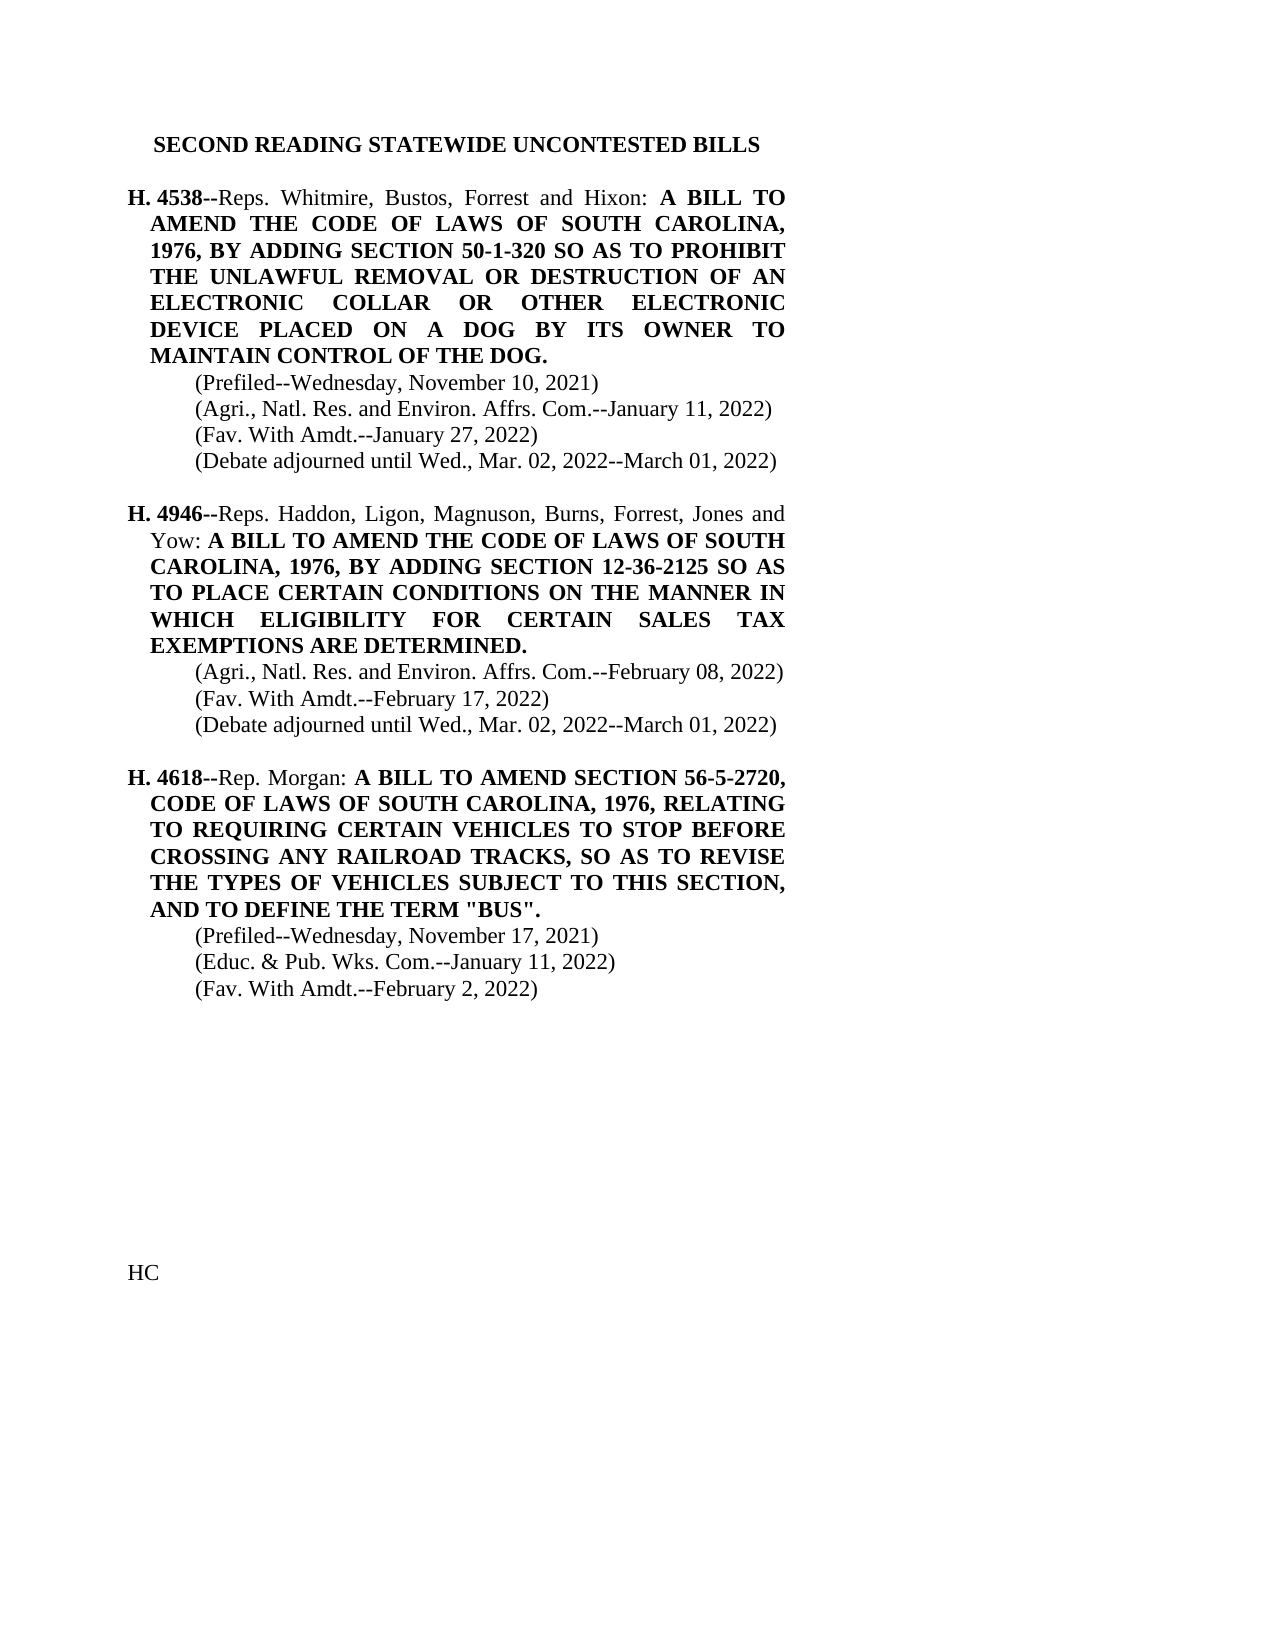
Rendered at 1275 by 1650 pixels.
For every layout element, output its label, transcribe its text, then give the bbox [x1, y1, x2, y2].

text (Fav. With Amdt.--January 27, 2022) [195, 421, 786, 448]
text (Debate adjourned until Wed., Mar. 02, 2022--March 01, 2022) [195, 711, 786, 737]
text (Agri., Natl. Res. and Environ. Affrs. Com.--January 11, 2022) [195, 395, 786, 421]
text (Agri., Natl. Res. and Environ. Affrs. Com.--February 08, 2022) [195, 658, 786, 685]
text (Prefiled--Wednesday, November 17, 2021) [195, 922, 786, 948]
text H. 4618--Rep. Morgan: A BILL TO AMEND SECTION 56-5-2720, CODE OF LAWS OF SOUTH CAROLINA, 1976, RELATING TO REQUIRING CERTAIN VEHICLES TO STOP BEFORE CROSSING ANY RAILROAD TRACKS, SO AS TO REVISE THE TYPES OF VEHICLES SUBJECT TO THIS SECTION, AND TO DEFINE THE TERM "BUS". [127, 764, 786, 922]
text (Fav. With Amdt.--February 17, 2022) [195, 685, 786, 711]
text (Fav. With Amdt.--February 2, 2022) [195, 975, 786, 1001]
text H. 4538--Reps. Whitmire, Bustos, Forrest and Hixon: A BILL TO AMEND THE CODE OF LAWS OF SOUTH CAROLINA, 1976, BY ADDING SECTION 50-1-320 SO AS TO PROHIBIT THE UNLAWFUL REMOVAL OR DESTRUCTION OF AN ELECTRONIC COLLAR OR OTHER ELECTRONIC DEVICE PLACED ON A DOG BY ITS OWNER TO MAINTAIN CONTROL OF THE DOG. [127, 184, 786, 368]
text SECOND READING STATEWIDE UNCONTESTED BILLS [127, 131, 786, 158]
text (Debate adjourned until Wed., Mar. 02, 2022--March 01, 2022) [195, 448, 786, 474]
text (Prefiled--Wednesday, November 10, 2021) [195, 368, 786, 395]
text H. 4946--Reps. Haddon, Ligon, Magnuson, Burns, Forrest, Jones and Yow: A BILL TO AMEND THE CODE OF LAWS OF SOUTH CAROLINA, 1976, BY ADDING SECTION 12-36-2125 SO AS TO PLACE CERTAIN CONDITIONS ON THE MANNER IN WHICH ELIGIBILITY FOR CERTAIN SALES TAX EXEMPTIONS ARE DETERMINED. [127, 500, 786, 658]
text (Educ. & Pub. Wks. Com.--January 11, 2022) [195, 948, 786, 975]
